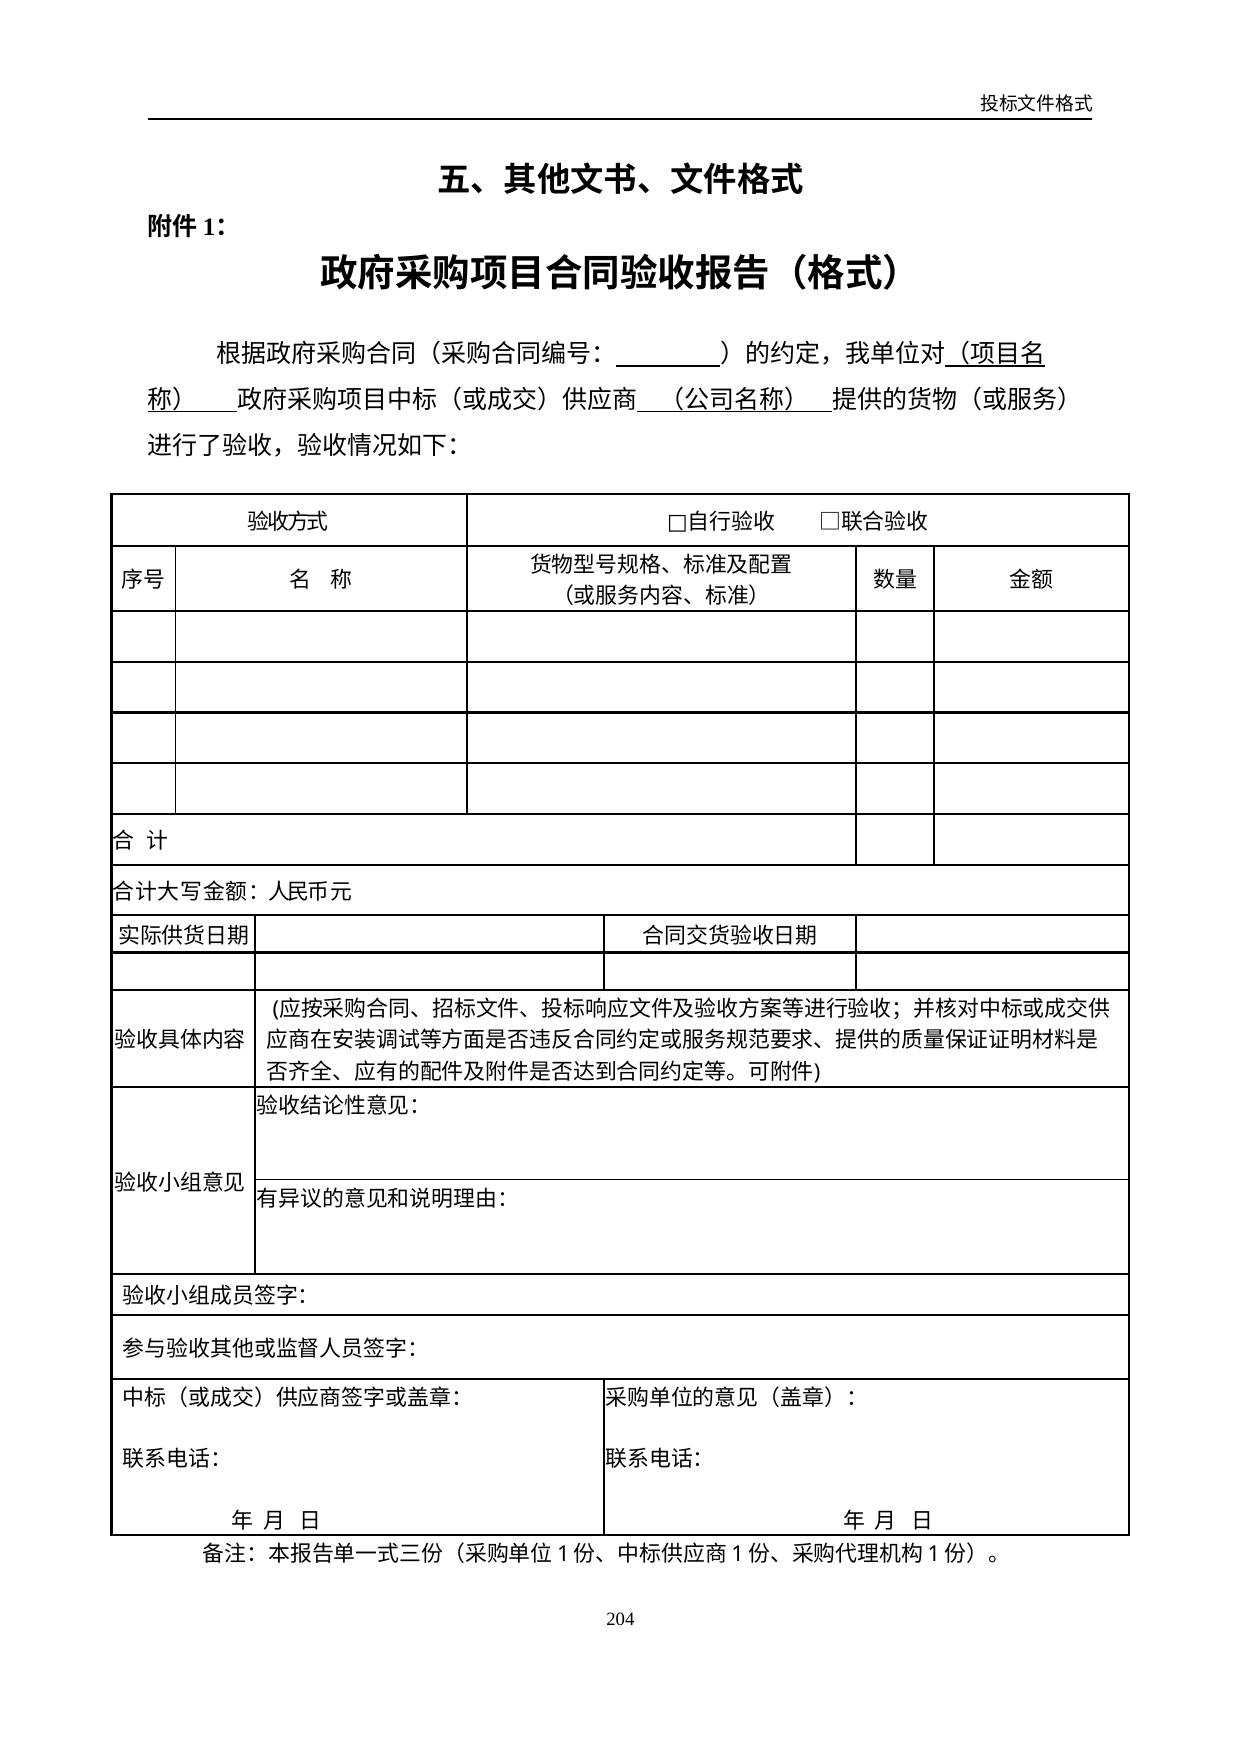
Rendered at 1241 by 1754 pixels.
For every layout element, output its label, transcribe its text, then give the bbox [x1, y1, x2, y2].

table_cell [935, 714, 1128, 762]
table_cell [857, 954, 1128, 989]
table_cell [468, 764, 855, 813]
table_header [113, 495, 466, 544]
text 五、其他文书、文件格式 [148, 153, 1092, 201]
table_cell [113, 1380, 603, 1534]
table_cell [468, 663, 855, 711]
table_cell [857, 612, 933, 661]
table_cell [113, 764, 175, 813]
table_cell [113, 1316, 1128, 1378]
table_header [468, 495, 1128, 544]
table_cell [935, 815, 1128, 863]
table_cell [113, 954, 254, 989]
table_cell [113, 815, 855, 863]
text 备注：本报告单一式三份（采购单位1份、中标供应商1份、采购代理机构1份）。 [148, 1536, 1092, 1568]
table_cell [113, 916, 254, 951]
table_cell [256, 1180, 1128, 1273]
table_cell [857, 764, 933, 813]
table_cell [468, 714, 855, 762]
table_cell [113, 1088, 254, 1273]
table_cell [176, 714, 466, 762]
text 政府采购项目合同验收报告（格式） [148, 243, 1092, 297]
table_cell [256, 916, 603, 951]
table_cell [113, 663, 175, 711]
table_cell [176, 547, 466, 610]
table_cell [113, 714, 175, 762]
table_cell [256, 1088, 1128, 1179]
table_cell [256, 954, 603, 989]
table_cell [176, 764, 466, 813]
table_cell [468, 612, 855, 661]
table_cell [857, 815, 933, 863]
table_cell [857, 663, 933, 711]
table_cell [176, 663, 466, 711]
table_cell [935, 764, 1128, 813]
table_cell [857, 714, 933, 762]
text 根据政府采购合同（采购合同编号： ）的约定，我单位对（项目名称） 政府采购项目中标（或成交）供应商 （公司名称） 提供的货物（或服务）进行了验收，验收情况如下： [148, 326, 1092, 463]
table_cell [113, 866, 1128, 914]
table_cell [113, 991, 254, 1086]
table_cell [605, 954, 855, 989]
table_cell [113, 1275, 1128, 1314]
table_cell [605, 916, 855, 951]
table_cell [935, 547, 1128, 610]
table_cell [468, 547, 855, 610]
text 附件1： [148, 206, 1092, 243]
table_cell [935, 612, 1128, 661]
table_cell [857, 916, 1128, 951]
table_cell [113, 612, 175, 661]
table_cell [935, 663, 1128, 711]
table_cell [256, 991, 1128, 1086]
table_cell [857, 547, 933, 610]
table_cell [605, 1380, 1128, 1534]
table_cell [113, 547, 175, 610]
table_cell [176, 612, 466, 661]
